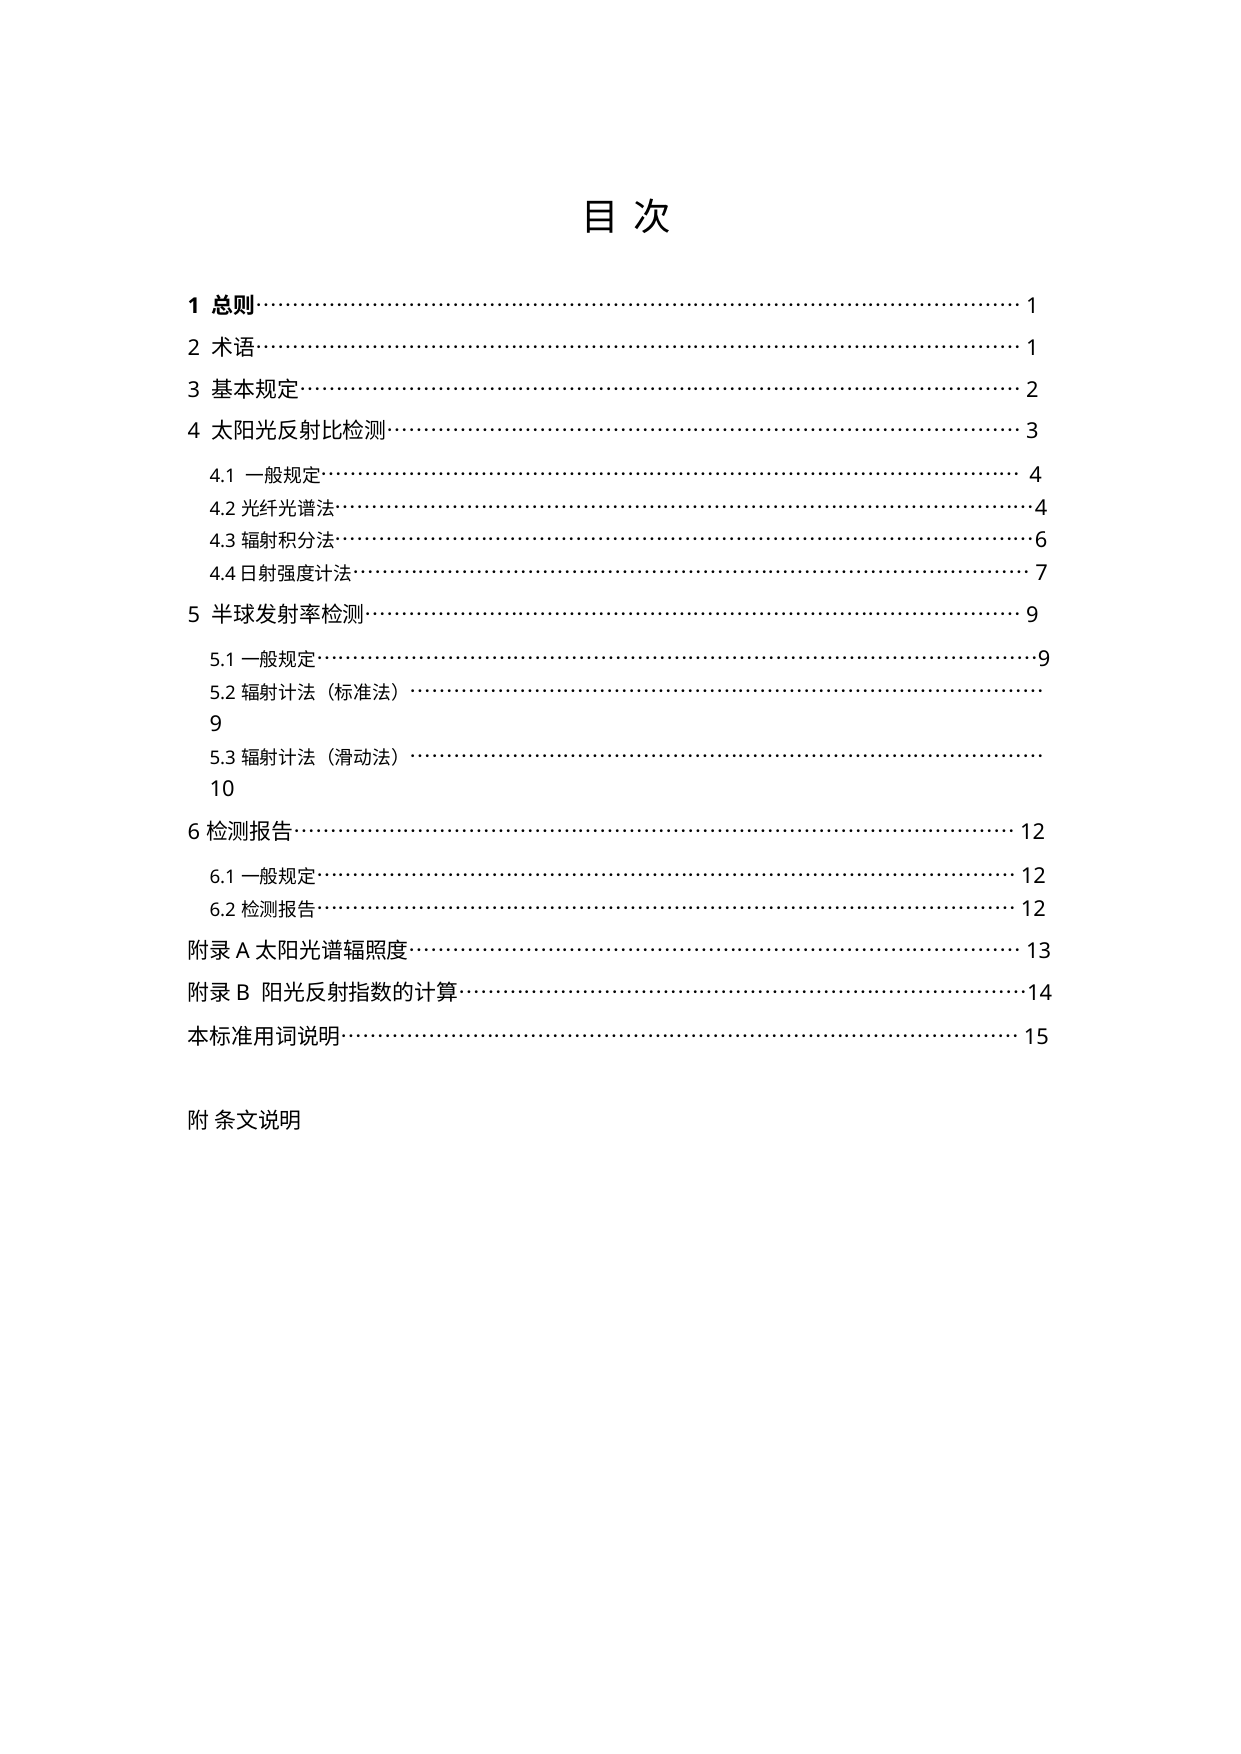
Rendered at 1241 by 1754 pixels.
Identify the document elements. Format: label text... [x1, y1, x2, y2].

text 5 半球发射率检测……………………………………………………………………………… 9 [187, 599, 1053, 629]
text 4.4日射强度计法………………………………………………………………………………… 7 [209, 554, 1053, 587]
text 附录B 阳光反射指数的计算……………………………………………………………………14 [187, 977, 1053, 1006]
text 4.3 辐射积分法……………………………………………………………………………………6 [209, 522, 1053, 554]
text 5.2 辐射计法（标准法）……………………………………………………………………………9 [209, 674, 1053, 739]
text 5.1 一般规定………………………………………………………………………………………9 [209, 641, 1053, 674]
text 3 基本规定……………………………………………………………………………………… 2 [187, 374, 1053, 403]
text 4 太阳光反射比检测…………………………………………………………………………… 3 [187, 415, 1053, 444]
text 目 次 [187, 207, 1053, 236]
text 附录A 太阳光谱辐照度………………………………………………………………………… 13 [187, 935, 1053, 964]
text 5.3 辐射计法（滑动法）……………………………………………………………………………10 [209, 739, 1053, 804]
text 附 条文说明 [187, 1105, 1053, 1134]
text 6 检测报告……………………………………………………………………………………… 12 [187, 816, 1053, 845]
text 6.2 检测报告…………………………………………………………………………………… 12 [209, 890, 1053, 923]
text 本标准用词说明………………………………………………………………………………… 15 [187, 1019, 1053, 1051]
text 1 总则…………………………………………………………………………………………… 1 [187, 290, 1053, 319]
text 6.1 一般规定…………………………………………………………………………………… 12 [209, 858, 1053, 890]
text 2 术语…………………………………………………………………………………………… 1 [187, 332, 1053, 361]
text 4.2 光纤光谱法……………………………………………………………………………………4 [209, 489, 1053, 522]
text 4.1 一般规定…………………………………………………………………………………… 4 [209, 457, 1053, 489]
